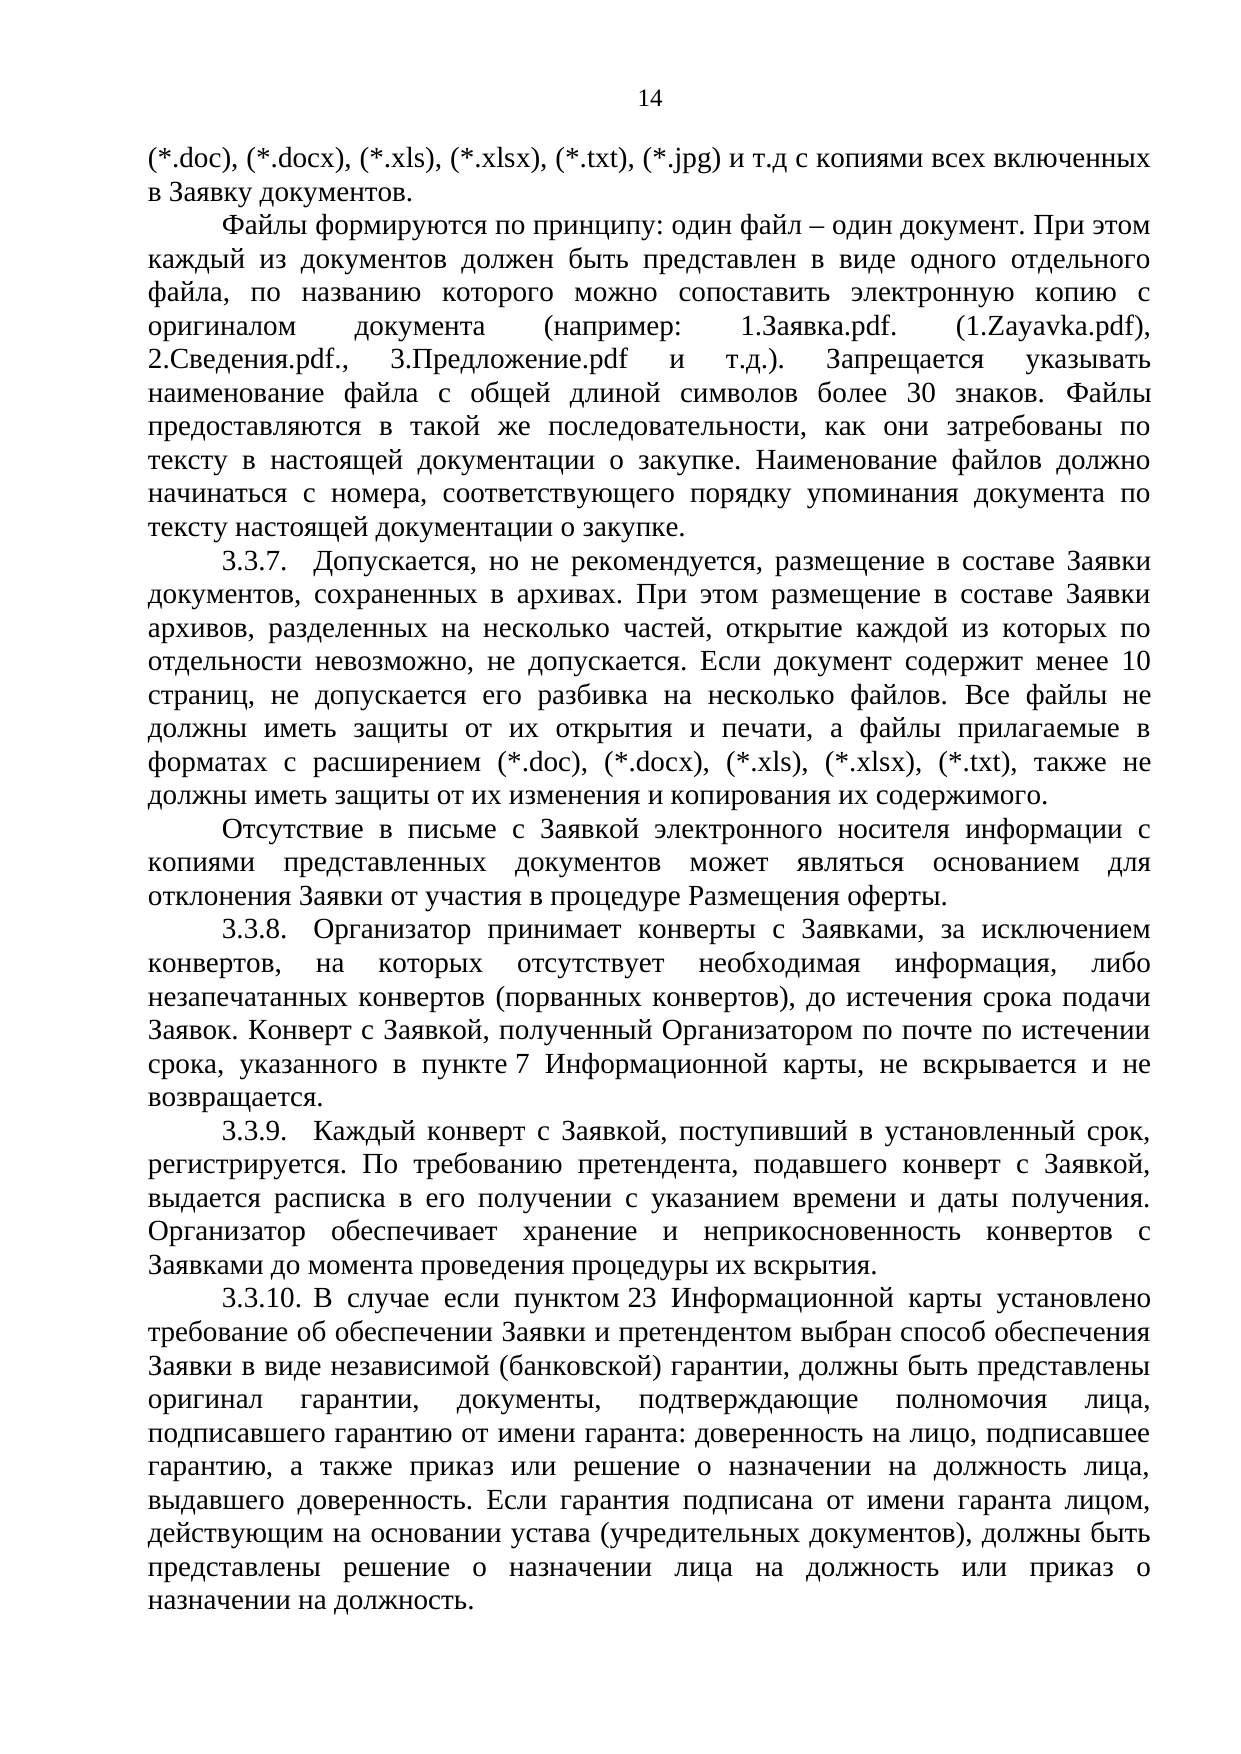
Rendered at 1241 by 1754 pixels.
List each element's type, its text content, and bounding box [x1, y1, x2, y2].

text Отсутствие в письме с Заявкой электронного носителя информации с копиями представленных документов может являться основанием для отклонения Заявки от участия в процедуре Размещения оферты. [148, 811, 1152, 912]
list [148, 140, 1152, 207]
text Файлы формируются по принципу: один файл – один документ. При этом каждый из документов должен быть представлен в виде одного отдельного файла, по названию которого можно сопоставить электронную копию с оригиналом документа (например: 1.Заявка.pdf. (1.Zayavka.pdf), 2.Сведения.pdf., 3.Предложение.pdf и т.д.). Запрещается указывать наименование файла с общей длиной символов более 30 знаков. Файлы предоставляются в такой же последовательности, как они затребованы по тексту в настоящей документации о закупке. Наименование файлов должно начинаться с номера, соответствующего порядку упоминания документа по тексту настоящей документации о закупке. [148, 207, 1152, 543]
list В случае если пунктом 23 Информационной карты установлено требование об обеспечении Заявки и претендентом выбран способ обеспечения Заявки в виде независимой (банковской) гарантии, должны быть представлены оригинал гарантии, документы, подтверждающие полномочия лица, подписавшего гарантию от имени гаранта: доверенность на лицо, подписавшее гарантию, а также приказ или решение о назначении на должность лица, выдавшего доверенность. Если гарантия подписана от имени гаранта лицом, действующим на основании устава (учредительных документов), должны быть представлены решение о назначении лица на должность или приказ о назначении на должность. [148, 1281, 1152, 1616]
list Организатор принимает конверты с Заявками, за исключением конвертов, на которых отсутствует необходимая информация, либо незапечатанных конвертов (порванных конвертов), до истечения срока подачи Заявок. Конверт с Заявкой, полученный Организатором по почте по истечении срока, указанного в пункте 7 Информационной карты, не вскрывается и не возвращается. [148, 912, 1152, 1113]
list Допускается, но не рекомендуется, размещение в составе Заявки документов, сохраненных в архивах. При этом размещение в составе Заявки архивов, разделенных на несколько частей, открытие каждой из которых по отдельности невозможно, не допускается. Если документ содержит менее 10 страниц, не допускается его разбивка на несколько файлов. Все файлы не должны иметь защиты от их открытия и печати, а файлы прилагаемые в форматах с расширением (*.doc), (*.docx), (*.xls), (*.xlsx), (*.txt), также не должны иметь защиты от их изменения и копирования их содержимого. [148, 543, 1152, 811]
list Каждый конверт с Заявкой, поступивший в установленный срок, регистрируется. По требованию претендента, подавшего конверт с Заявкой, выдается расписка в его получении с указанием времени и даты получения. Организатор обеспечивает хранение и неприкосновенность конвертов с Заявками до момента проведения процедуры их вскрытия. [148, 1113, 1152, 1281]
